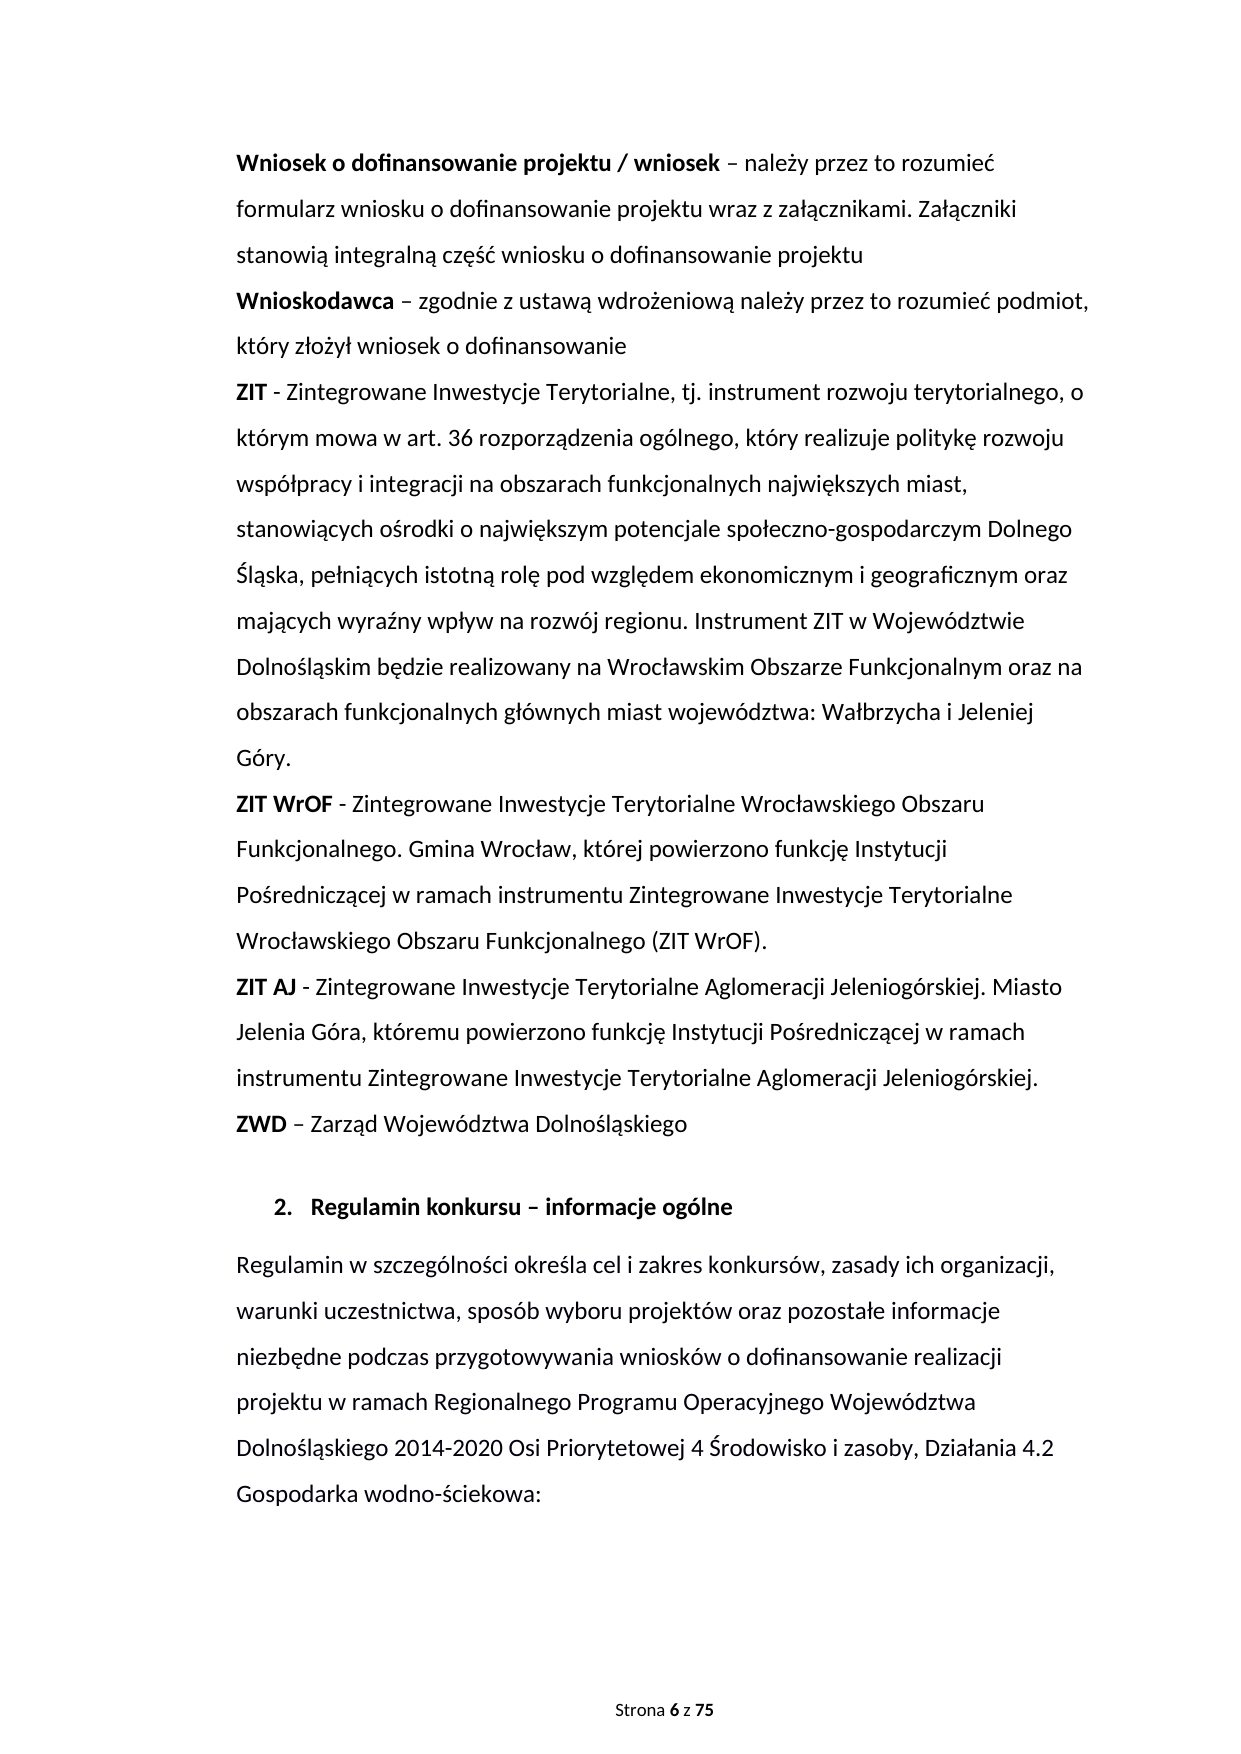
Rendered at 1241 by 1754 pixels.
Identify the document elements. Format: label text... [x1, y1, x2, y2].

text ZIT - Zintegrowane Inwestycje Terytorialne, tj. instrument rozwoju terytorialnego, o którym mowa w art. 36 rozporządzenia ogólnego, który realizuje politykę rozwoju współpracy i integracji na obszarach funkcjonalnych największych miast, stanowiących ośrodki o największym potencjale społeczno-gospodarczym Dolnego Śląska, pełniących istotną rolę pod względem ekonomicznym i geograficznym oraz mających wyraźny wpływ na rozwój regionu. Instrument ZIT w Województwie Dolnośląskim będzie realizowany na Wrocławskim Obszarze Funkcjonalnym oraz na obszarach funkcjonalnych głównych miast województwa: Wałbrzycha i Jeleniej Góry. [236, 376, 1093, 773]
text ZIT AJ - Zintegrowane Inwestycje Terytorialne Aglomeracji Jeleniogórskiej. Miasto Jelenia Góra, któremu powierzono funkcję Instytucji Pośredniczącej w ramach instrumentu Zintegrowane Inwestycje Terytorialne Aglomeracji Jeleniogórskiej. [236, 971, 1093, 1093]
text Wnioskodawca – zgodnie z ustawą wdrożeniową należy przez to rozumieć podmiot, który złożył wniosek o dofinansowanie [236, 285, 1093, 361]
text Regulamin w szczególności określa cel i zakres konkursów, zasady ich organizacji, warunki uczestnictwa, sposób wyboru projektów oraz pozostałe informacje niezbędne podczas przygotowywania wniosków o dofinansowanie realizacji projektu w ramach Regionalnego Programu Operacyjnego Województwa Dolnośląskiego 2014-2020 Osi Priorytetowej 4 Środowisko i zasoby, Działania 4.2 Gospodarka wodno-ściekowa: [236, 1249, 1093, 1508]
text ZIT WrOF - Zintegrowane Inwestycje Terytorialne Wrocławskiego Obszaru Funkcjonalnego. Gmina Wrocław, której powierzono funkcję Instytucji Pośredniczącej w ramach instrumentu Zintegrowane Inwestycje Terytorialne Wrocławskiego Obszaru Funkcjonalnego (ZIT WrOF). [236, 788, 1093, 956]
subtitle Regulamin konkursu – informacje ogólne [273, 1191, 1093, 1222]
text ZWD – Zarząd Województwa Dolnośląskiego [236, 1108, 1093, 1138]
text Wniosek o dofinansowanie projektu / wniosek – należy przez to rozumieć formularz wniosku o dofinansowanie projektu wraz z załącznikami. Załączniki stanowią integralną część wniosku o dofinansowanie projektu [236, 148, 1093, 269]
